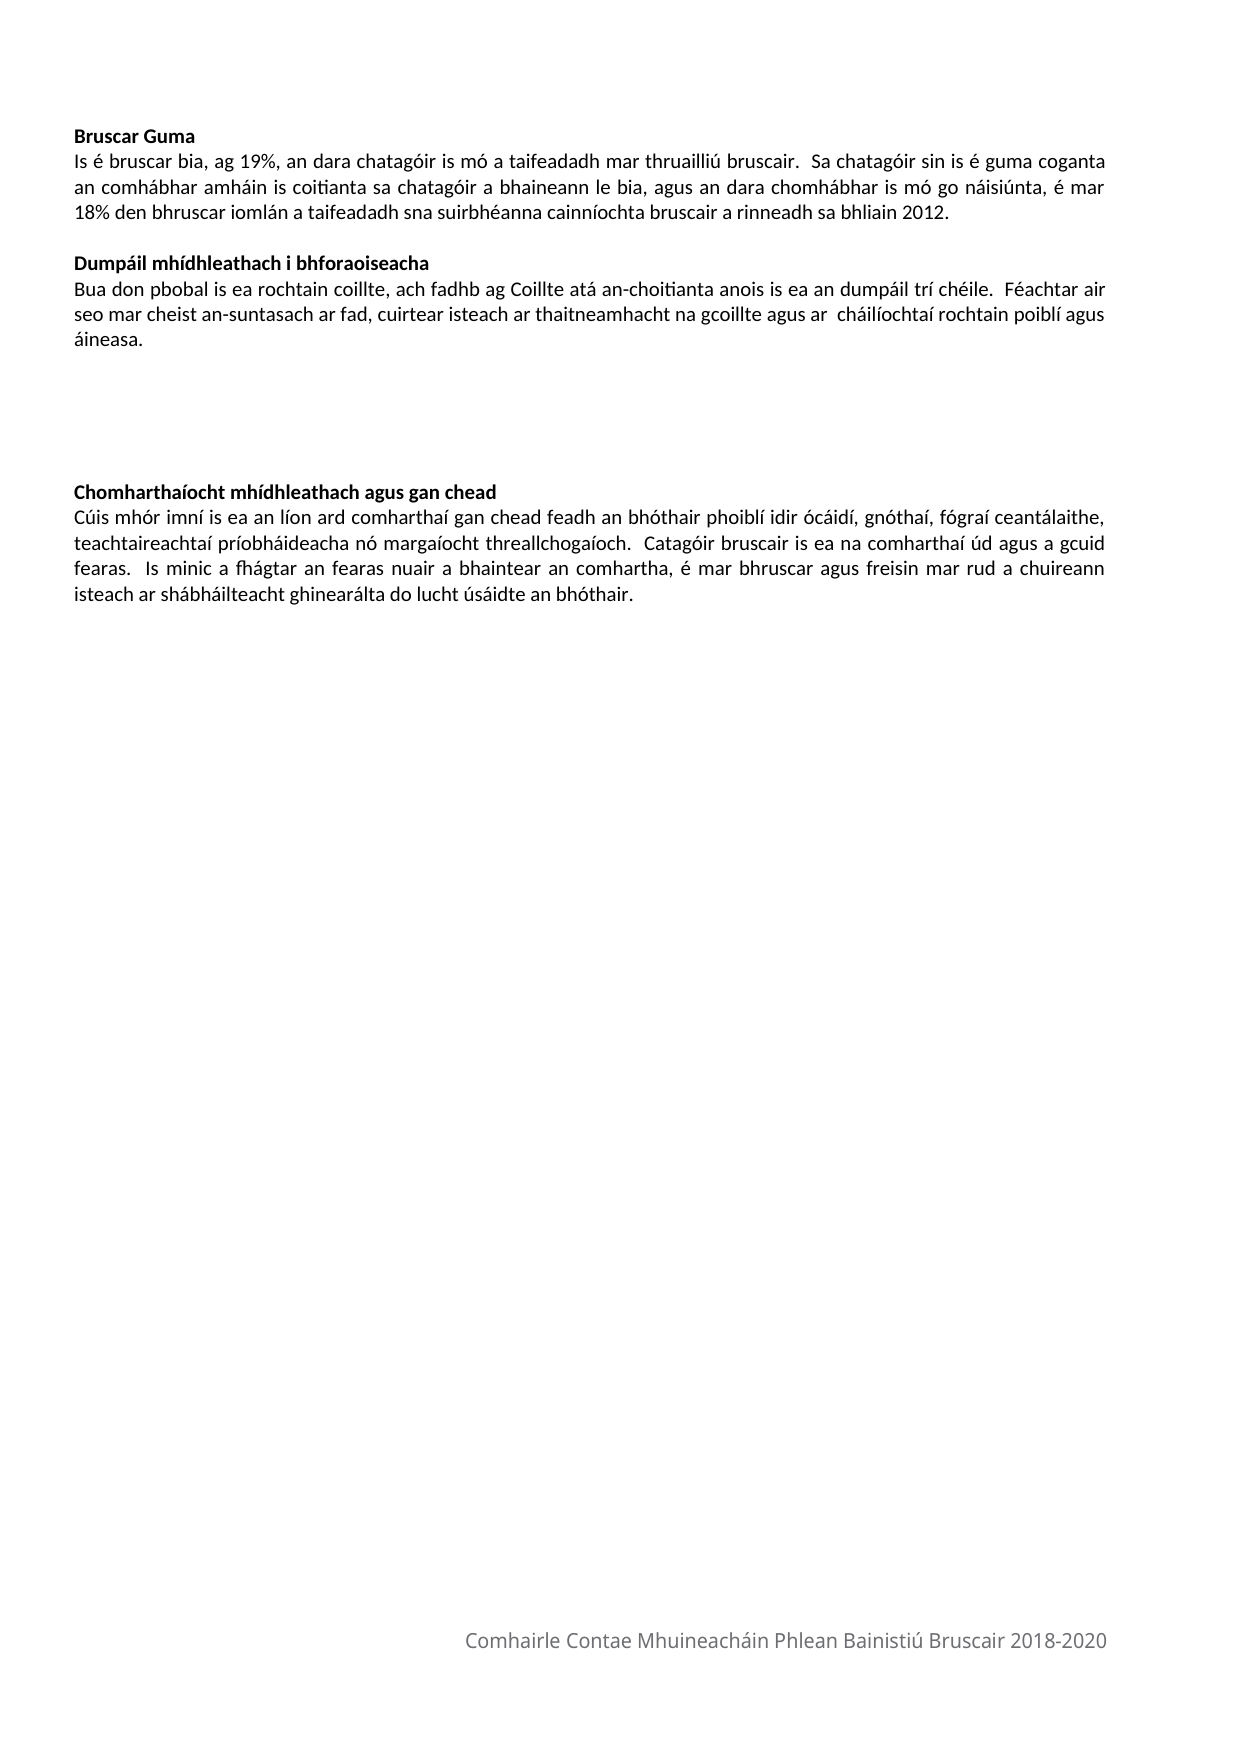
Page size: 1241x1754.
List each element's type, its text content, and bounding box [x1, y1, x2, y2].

text Bua don pbobal is ea rochtain coillte, ach fadhb ag Coillte atá an-choitianta anois is ea an dumpáil trí chéile. Féachtar air seo mar cheist an-suntasach ar fad, cuirtear isteach ar thaitneamhacht na gcoillte agus ar cháilíochtaí rochtain poiblí agus áineasa. [74, 276, 1107, 352]
text Is é bruscar bia, ag 19%, an dara chatagóir is mó a taifeadadh mar thruailliú bruscair. Sa chatagóir sin is é guma coganta an comhábhar amháin is coitianta sa chatagóir a bhaineann le bia, agus an dara chomhábhar is mó go náisiúnta, é mar 18% den bhruscar iomlán a taifeadadh sna suirbhéanna cainníochta bruscair a rinneadh sa bhliain 2012. [74, 149, 1107, 225]
text Chomharthaíocht mhídhleathach agus gan chead [74, 479, 1107, 504]
text Cúis mhór imní is ea an líon ard comharthaí gan chead feadh an bhóthair phoiblí idir ócáidí, gnóthaí, fógraí ceantálaithe, teachtaireachtaí príobháideacha nó margaíocht threallchogaíoch. Catagóir bruscair is ea na comharthaí úd agus a gcuid fearas. Is minic a fhágtar an fearas nuair a bhaintear an comhartha, é mar bhruscar agus freisin mar rud a chuireann isteach ar shábháilteacht ghinearálta do lucht úsáidte an bhóthair. [74, 504, 1107, 606]
text Dumpáil mhídhleathach i bhforaoiseacha [74, 250, 1107, 276]
text Bruscar Guma [74, 123, 1107, 149]
